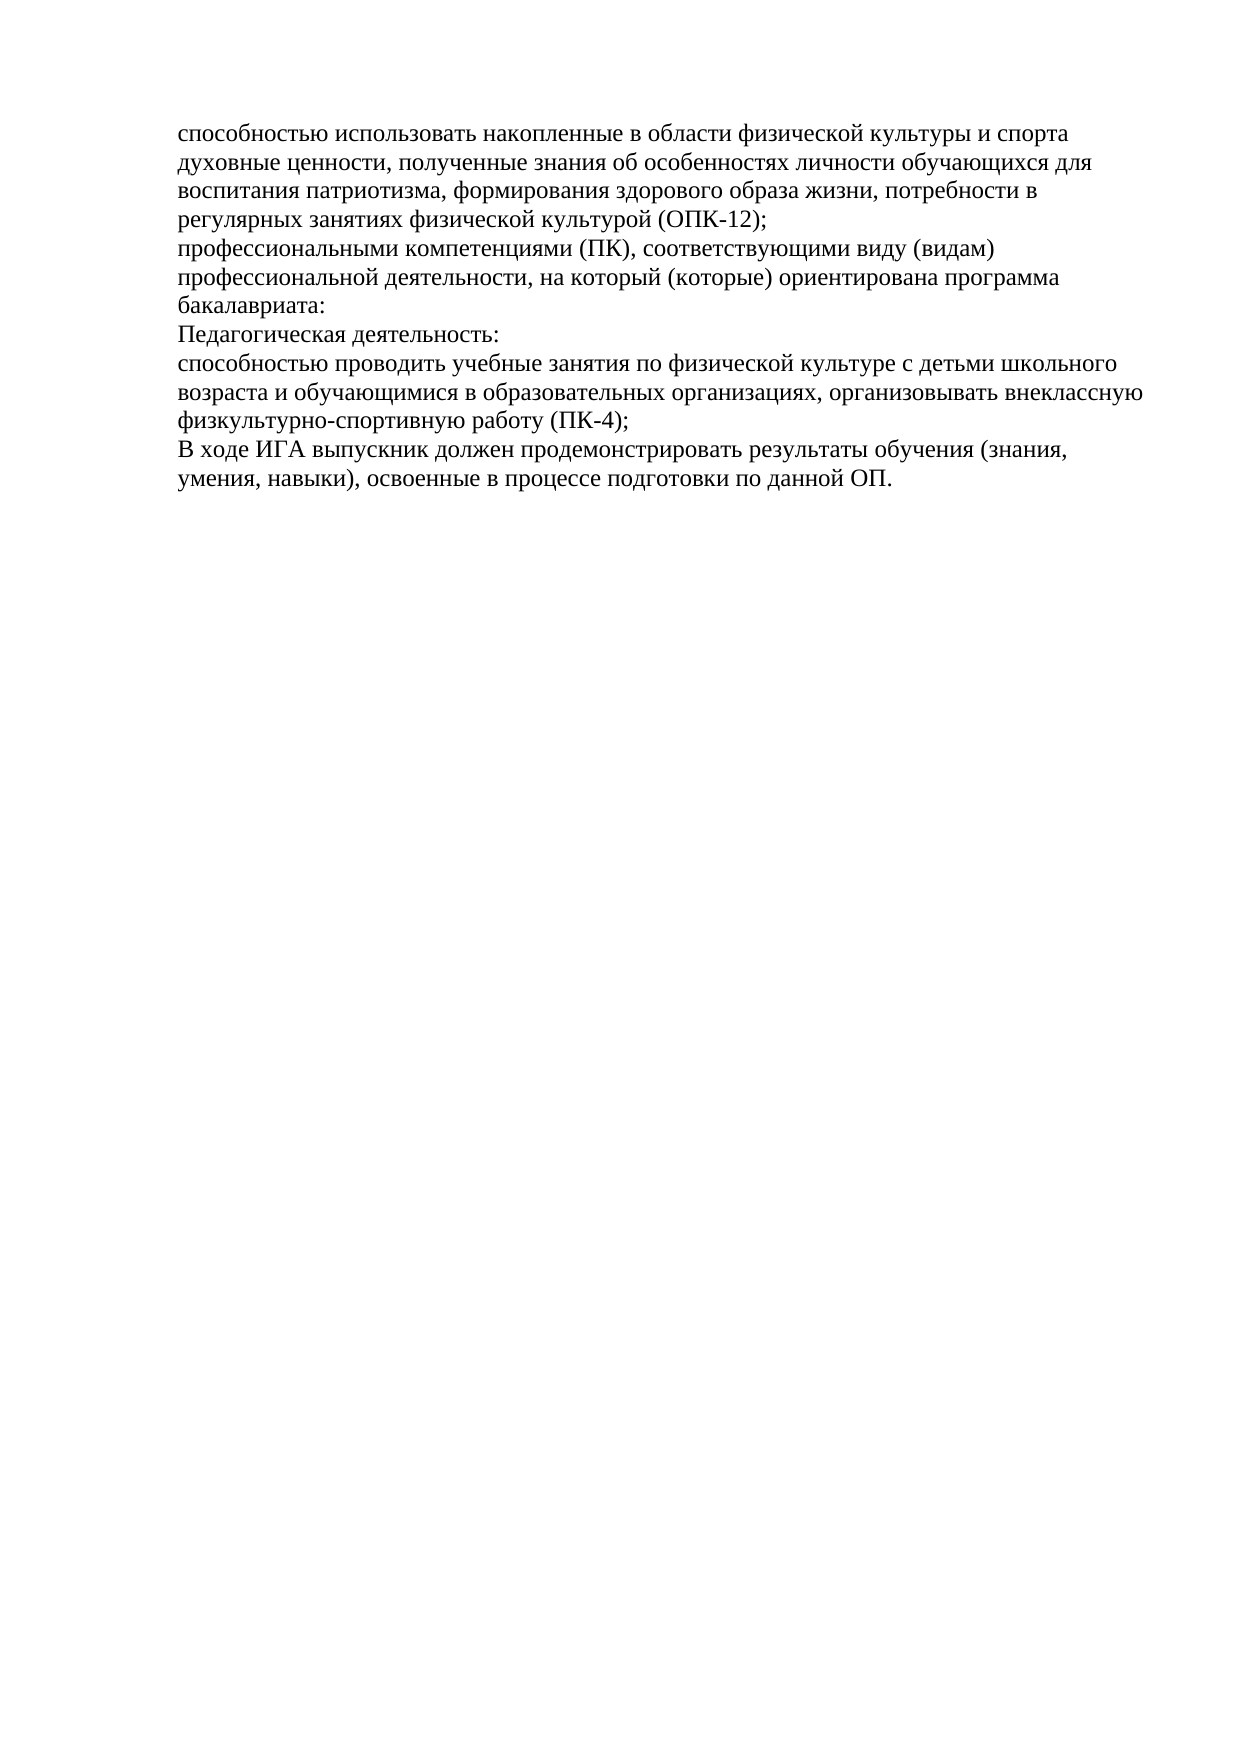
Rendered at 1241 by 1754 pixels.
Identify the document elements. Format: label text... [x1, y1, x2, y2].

text профессиональными компетенциями (ПК), соответствующими виду (видам) профессиональной деятельности, на который (которые) ориентирована программа бакалавриата: [177, 233, 1152, 319]
text способностью использовать накопленные в области физической культуры и спорта духовные ценности, полученные знания об особенностях личности обучающихся для воспитания патриотизма, формирования здорового образа жизни, потребности в регулярных занятиях физической культурой (ОПК-12); [177, 118, 1152, 233]
text Педагогическая деятельность: [177, 319, 1152, 348]
text В ходе ИГА выпускник должен продемонстрировать результаты обучения (знания, умения, навыки), освоенные в процессе подготовки по данной ОП. [177, 434, 1152, 521]
text способностью проводить учебные занятия по физической культуре с детьми школьного возраста и обучающимися в образовательных организациях, организовывать внеклассную физкультурно-спортивную работу (ПК-4); [177, 348, 1152, 434]
